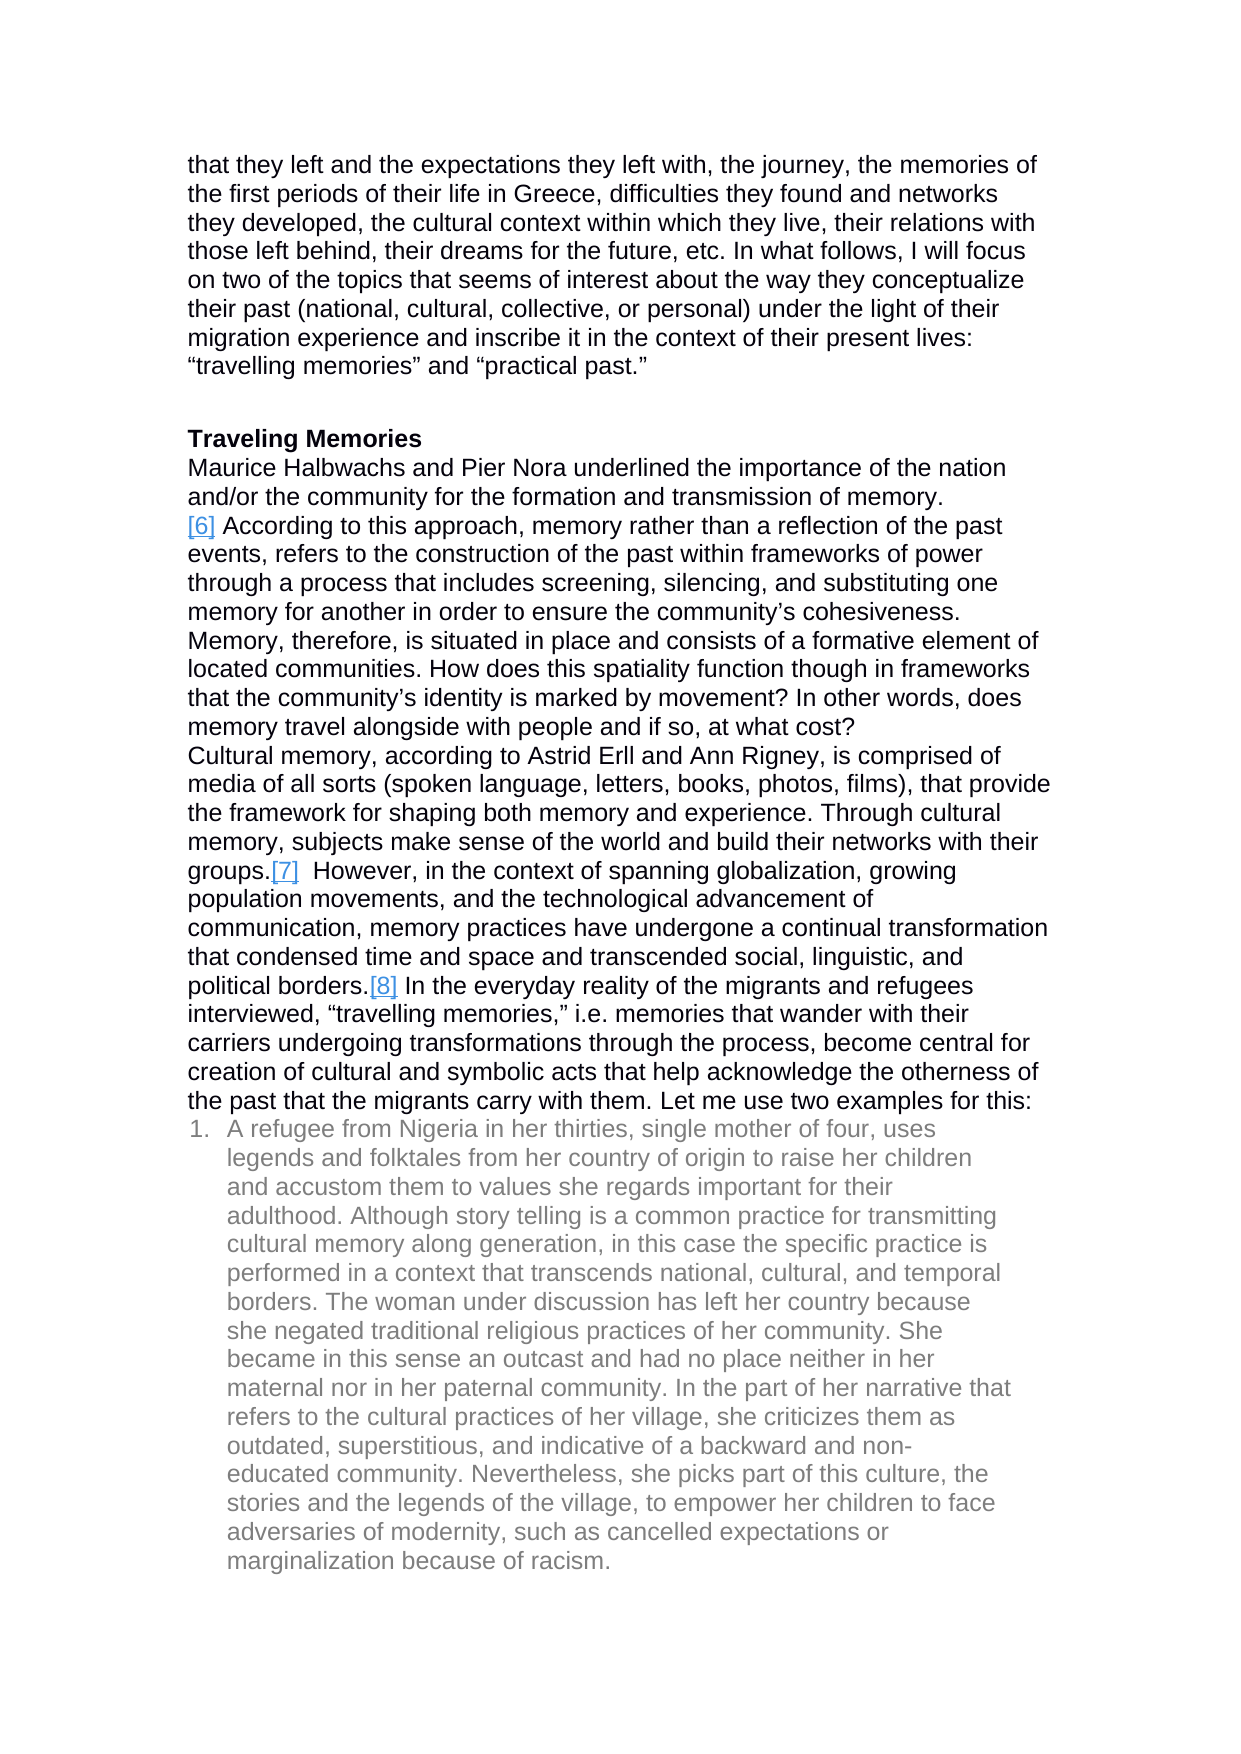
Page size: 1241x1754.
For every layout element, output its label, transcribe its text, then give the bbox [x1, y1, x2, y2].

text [187, 150, 1053, 380]
text Maurice Halbwachs and Pier Nora underlined the importance of the nation and/or the community for the formation and transmission of memory.[6] According to this approach, memory rather than a reflection of the past events, refers to the construction of the past within frameworks of power through a process that includes screening, silencing, and substituting one memory for another in order to ensure the community’s cohesiveness. Memory, therefore, is situated in place and consists of a formative element of located communities. How does this spatiality function though in frameworks that the community’s identity is marked by movement? In other words, does memory travel alongside with people and if so, at what cost? [187, 453, 1053, 741]
text Cultural memory, according to Astrid Erll and Ann Rigney, is comprised of media of all sorts (spoken language, letters, books, photos, films), that provide the framework for shaping both memory and experience. Through cultural memory, subjects make sense of the world and build their networks with their groups.[7] However, in the context of spanning globalization, growing population movements, and the technological advancement of communication, memory practices have undergone a continual transformation that condensed time and space and transcended social, linguistic, and political borders.[8] In the everyday reality of the migrants and refugees interviewed, “travelling memories,” i.e. memories that wander with their carriers undergoing transformations through the process, become central for creation of cultural and symbolic acts that help acknowledge the otherness of the past that the migrants carry with them. Let me use two examples for this: [187, 741, 1053, 1114]
list A refugee from Nigeria in her thirties, single mother of four, uses legends and folktales from her country of origin to raise her children and accustom them to values she regards important for their adulthood. Although story telling is a common practice for transmitting cultural memory along generation, in this case the specific practice is performed in a context that transcends national, cultural, and temporal borders. The woman under discussion has left her country because she negated traditional religious practices of her community. She became in this sense an outcast and had no place neither in her maternal nor in her paternal community. In the part of her narrative that refers to the cultural practices of her village, she criticizes them as outdated, superstitious, and indicative of a backward and non-educated community. Nevertheless, she picks part of this culture, the stories and the legends of the village, to empower her children to face adversaries of modernity, such as cancelled expectations or marginalization because of racism. [189, 1114, 1014, 1574]
text Traveling Memories [187, 424, 1053, 453]
